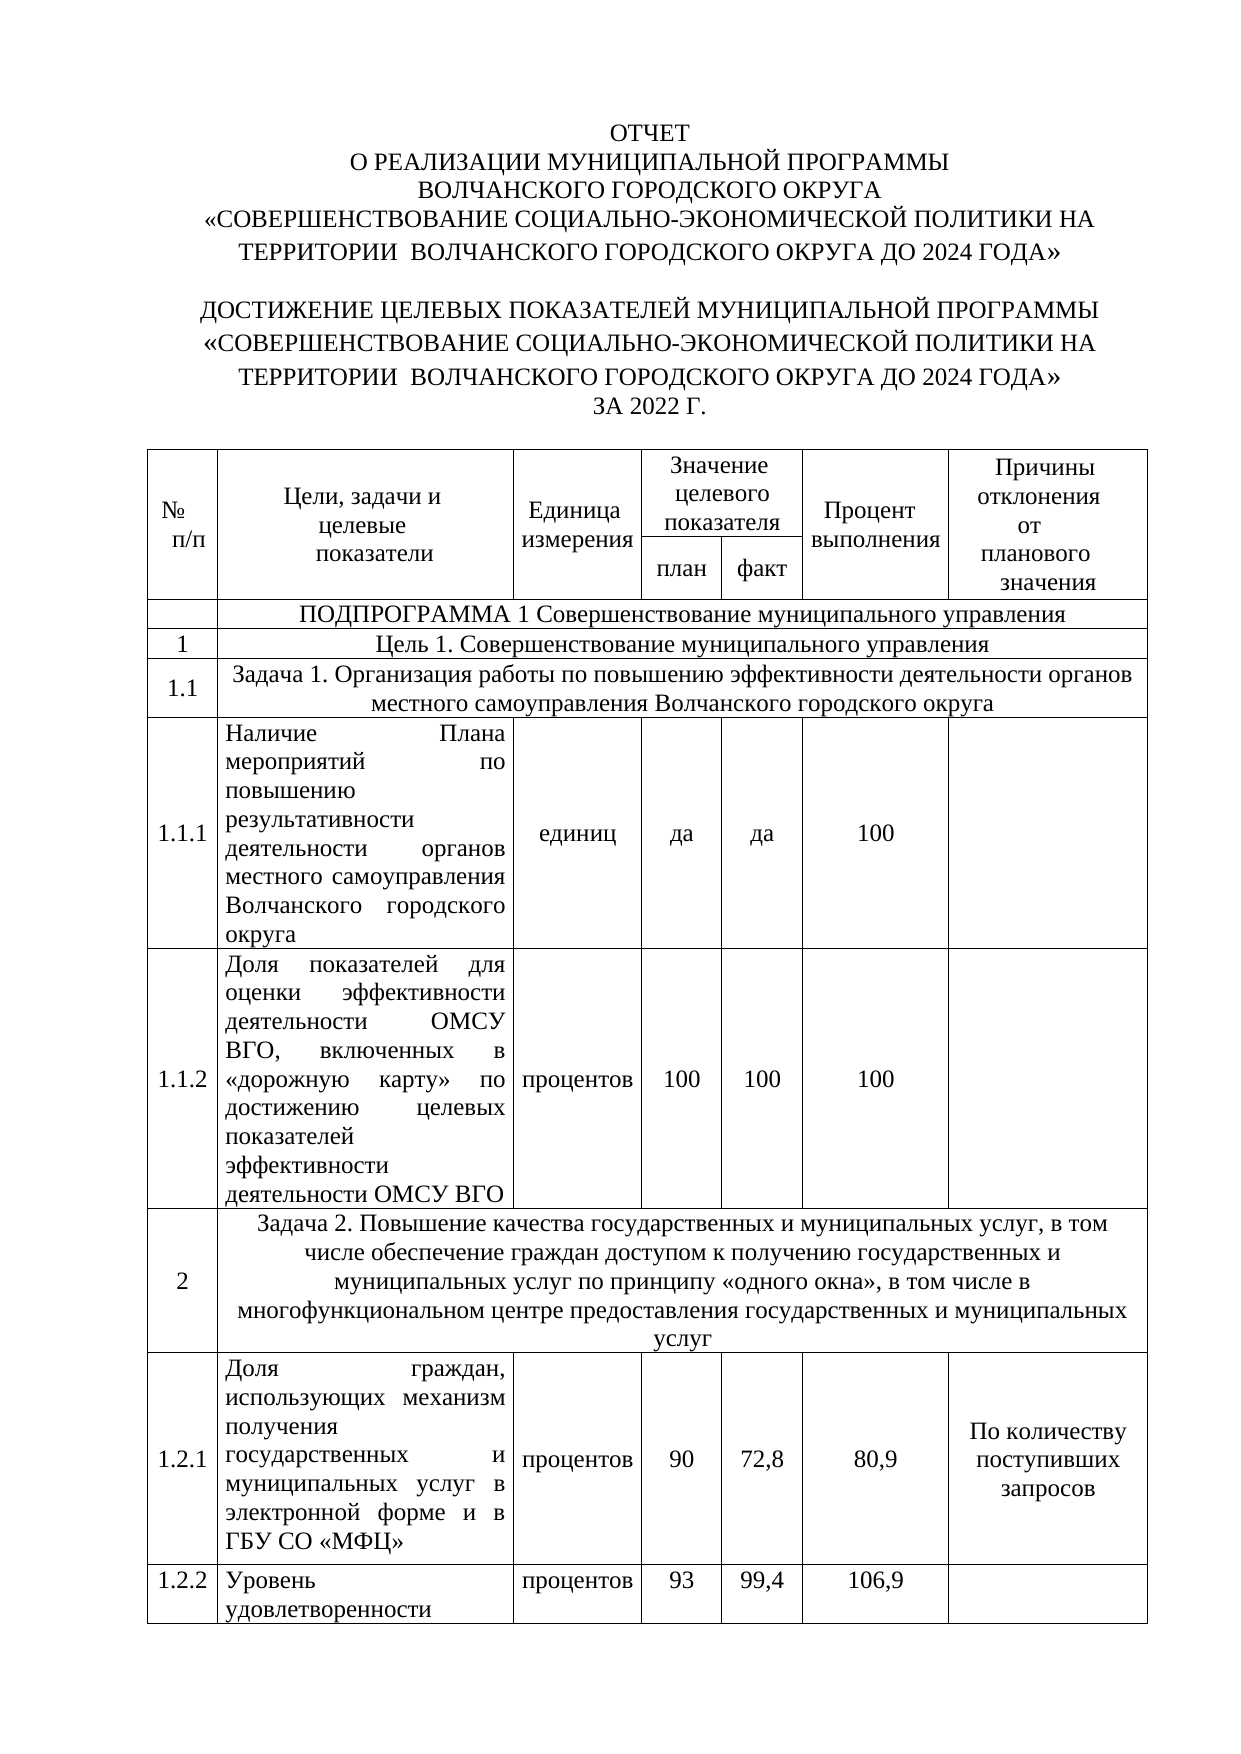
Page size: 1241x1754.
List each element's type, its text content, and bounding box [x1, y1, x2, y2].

text ДОСТИЖЕНИЕ ЦЕЛЕВЫХ ПОКАЗАТЕЛЕЙ МУНИЦИПАЛЬНОЙ ПРОГРАММЫ [148, 295, 1152, 324]
table_cell Доля граждан, использующих механизм получения государственных и муниципальных услуг в электронной форме и в ГБУ СО «МФЦ» [218, 1353, 513, 1564]
table_cell факт [722, 537, 802, 598]
table_cell 2 [148, 1209, 217, 1352]
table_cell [218, 1565, 513, 1623]
table_cell Задача 2. Повышение качества государственных и муниципальных услуг, в том числе обеспечение граждан доступом к получению государственных и муниципальных услуг по принципу «одного окна», в том числе в многофункциональном центре предоставления государственных и муниципальных услуг [218, 1209, 1147, 1352]
table_cell 1.1.2 [148, 949, 217, 1207]
table_cell план [642, 537, 721, 598]
text «СОВЕРШЕНСТВОВАНИЕ СОЦИАЛЬНО-ЭКОНОМИЧЕСКОЙ ПОЛИТИКИ НА ТЕРРИТОРИИ ВОЛЧАНСКОГО ГОРОДСКОГО ОКРУГА ДО 2024 ГОДА» [148, 324, 1152, 391]
table_cell 100 [803, 718, 948, 948]
table_header Цели, задачи и целевые показатели [218, 450, 513, 598]
table_header № п/п [148, 450, 217, 598]
table_cell Доля показателей для оценки эффективности деятельности ОМСУ ВГО, включенных в «дорожную карту» по достижению целевых показателей эффективности деятельности ОМСУ ВГО [218, 949, 513, 1207]
table_cell 1.1.1 [148, 718, 217, 948]
table_cell 99,4 [722, 1565, 802, 1623]
table_cell да [722, 718, 802, 948]
table_cell 1.1 [148, 659, 217, 717]
table_cell По количеству поступивших запросов [949, 1353, 1147, 1564]
text О РЕАЛИЗАЦИИ МУНИЦИПАЛЬНОЙ ПРОГРАММЫ [148, 147, 1152, 176]
table_cell 106,9 [803, 1565, 948, 1623]
table_cell 1.2.2 [148, 1565, 217, 1623]
table_cell 100 [803, 949, 948, 1207]
table_cell Задача 1. Организация работы по повышению эффективности деятельности органов местного самоуправления Волчанского городского округа [218, 659, 1147, 717]
table_header Значение целевого показателя [642, 450, 802, 536]
table_cell да [642, 718, 721, 948]
text ОТЧЕТ [148, 118, 1152, 147]
table_cell единиц [514, 718, 641, 948]
table_cell 93 [642, 1565, 721, 1623]
table_cell 1.2.1 [148, 1353, 217, 1564]
table_cell [949, 949, 1147, 1207]
table_cell 1 [148, 629, 217, 658]
table_cell процентов [514, 949, 641, 1207]
table_cell 100 [642, 949, 721, 1207]
table_header Единица измерения [514, 450, 641, 598]
text «СОВЕРШЕНСТВОВАНИЕ СОЦИАЛЬНО-ЭКОНОМИЧЕСКОЙ ПОЛИТИКИ НА ТЕРРИТОРИИ ВОЛЧАНСКОГО ГОРОДСКОГО ОКРУГА ДО 2024 ГОДА» [148, 204, 1152, 267]
table_cell [949, 718, 1147, 948]
table_header Причины отклонения от планового значения [949, 450, 1147, 598]
table_cell 90 [642, 1353, 721, 1564]
table_cell [949, 1565, 1147, 1623]
table_cell ПОДПРОГРАММА 1 Совершенствование муниципального управления [218, 600, 1147, 628]
table_cell [148, 600, 217, 628]
table_header Процент выполнения [803, 450, 948, 598]
table_cell 100 [722, 949, 802, 1207]
table_cell процентов [514, 1565, 641, 1623]
text ЗА 2022 Г. [148, 391, 1152, 420]
table_cell 80,9 [803, 1353, 948, 1564]
text ВОЛЧАНСКОГО ГОРОДСКОГО ОКРУГА [148, 176, 1152, 204]
table_cell Наличие Плана мероприятий по повышению результативности деятельности органов местного самоуправления Волчанского городского округа [218, 718, 513, 948]
table_cell процентов [514, 1353, 641, 1564]
table_cell 72,8 [722, 1353, 802, 1564]
table_cell Цель 1. Совершенствование муниципального управления [218, 629, 1147, 658]
